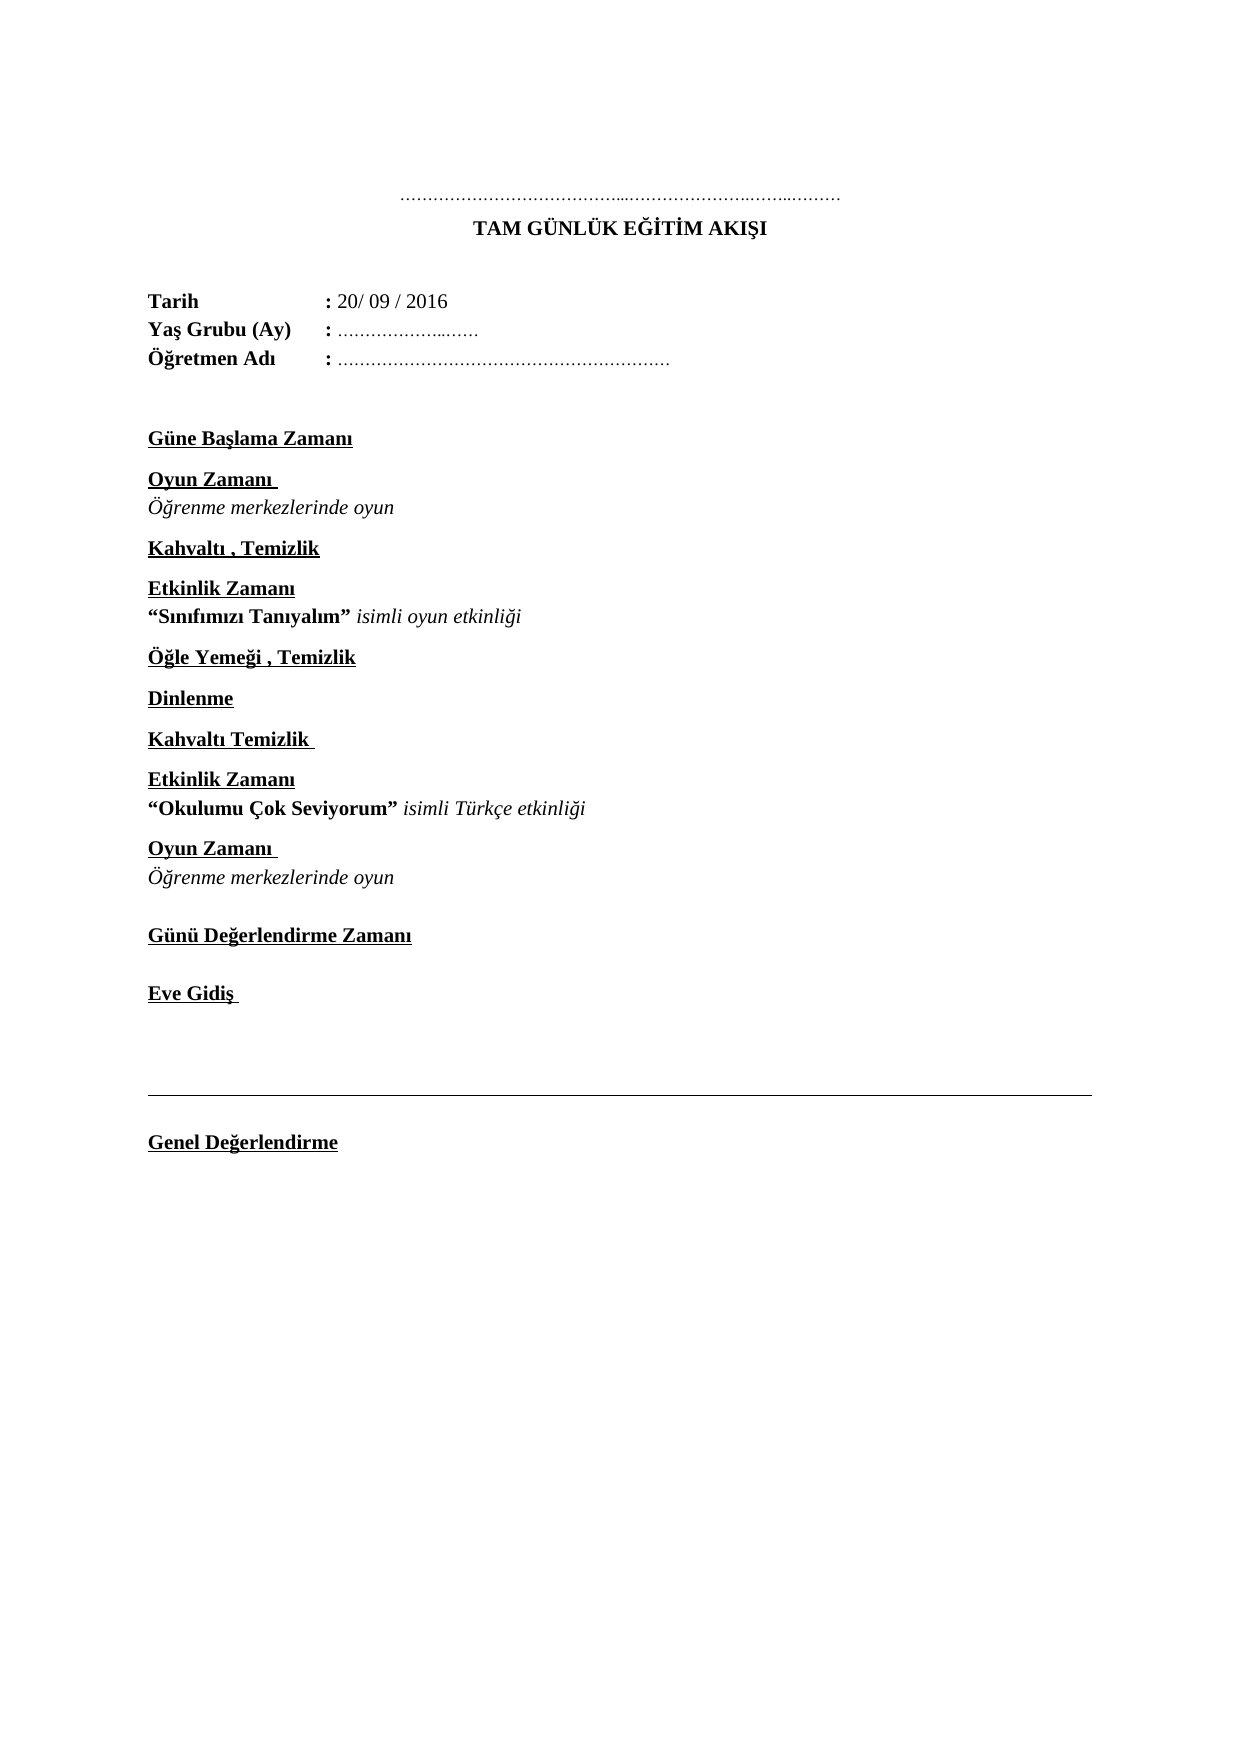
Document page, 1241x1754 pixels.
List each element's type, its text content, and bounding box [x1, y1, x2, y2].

text Etkinlik Zamanı [148, 767, 1092, 791]
text Güne Başlama Zamanı [148, 426, 1092, 450]
text Oyun Zamanı [148, 836, 1092, 860]
text Tarih : 20/ 09 / 2016 [148, 289, 1092, 313]
text Kahvaltı , Temizlik [148, 536, 1092, 559]
text Oyun Zamanı [148, 467, 1092, 491]
text TAM GÜNLÜK EĞİTİM AKIŞI [148, 216, 1092, 240]
text Etkinlik Zamanı [148, 576, 1092, 600]
text “Sınıfımızı Tanıyalım” isimli oyun etkinliği [148, 604, 1092, 628]
text Genel Değerlendirme [148, 1130, 1092, 1154]
text …………………………………...………………….……..……… [148, 184, 1092, 203]
text Eve Gidiş [148, 980, 1092, 1005]
text Öğrenme merkezlerinde oyun [148, 495, 1092, 519]
text Dinlenme [148, 686, 1092, 710]
text Öğretmen Adı : …………………………………………………… [148, 346, 1092, 369]
text Yaş Grubu (Ay) : ………………..…… [148, 317, 1092, 341]
text Öğrenme merkezlerinde oyun [148, 864, 1092, 889]
text Öğle Yemeği , Temizlik [148, 645, 1092, 669]
text Kahvaltı Temizlik [148, 727, 1092, 751]
text “Okulumu Çok Seviyorum” isimli Türkçe etkinliği [148, 796, 1092, 820]
text Günü Değerlendirme Zamanı [148, 922, 1092, 947]
